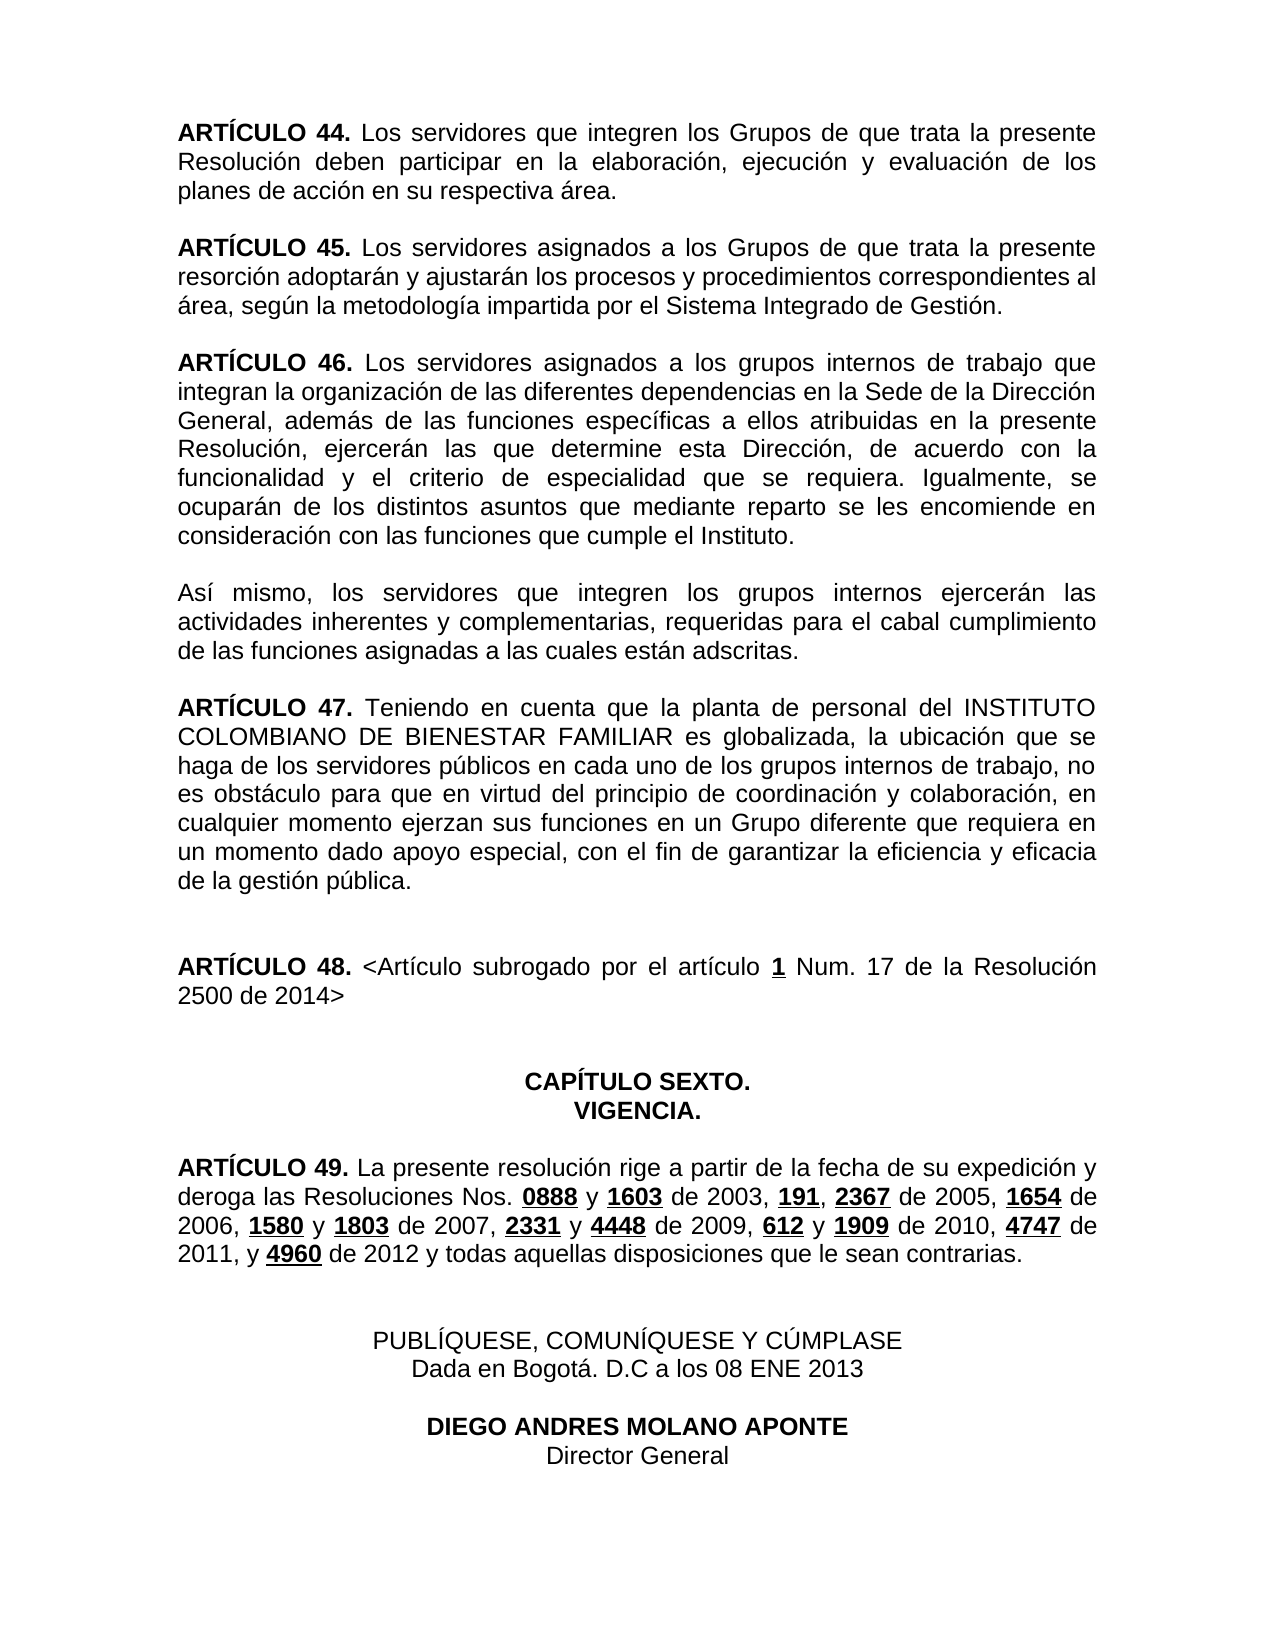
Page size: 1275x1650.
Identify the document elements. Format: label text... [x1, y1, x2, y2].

text &$ARTÍCULO 44. Los servidores que integren los Grupos de que trata la presente Resolución deben participar en la elaboración, ejecución y evaluación de los planes de acción en su respectiva área. [177, 118, 1098, 204]
text &$ARTÍCULO 48. <Artículo subrogado por el artículo 1 Num. 17 de la Resolución 2500 de 2014> [177, 952, 1098, 1009]
text PUBLÍQUESE, COMUNÍQUESE Y CÚMPLASE [177, 1326, 1098, 1354]
text VIGENCIA. [177, 1096, 1098, 1124]
text &$CAPÍTULO SEXTO. [177, 1067, 1098, 1096]
text &$ARTÍCULO 49. La presente resolución rige a partir de la fecha de su expedición y deroga las Resoluciones Nos. 0888 y 1603 de 2003, 191, 2367 de 2005, 1654 de 2006, 1580 y 1803 de 2007, 2331 y 4448 de 2009, 612 y 1909 de 2010, 4747 de 2011, y 4960 de 2012 y todas aquellas disposiciones que le sean contrarias. [177, 1153, 1098, 1268]
text Así mismo, los servidores que integren los grupos internos ejercerán las actividades inherentes y complementarias, requeridas para el cabal cumplimiento de las funciones asignadas a las cuales están adscritas. [177, 578, 1098, 664]
text Dada en Bogotá. D.C a los 08 ENE 2013 [177, 1354, 1098, 1383]
text DIEGO ANDRES MOLANO APONTE [177, 1412, 1098, 1441]
text Director General [177, 1441, 1098, 1469]
text &$ARTÍCULO 45. Los servidores asignados a los Grupos de que trata la presente resorción adoptarán y ajustarán los procesos y procedimientos correspondientes al área, según la metodología impartida por el Sistema Integrado de Gestión. [177, 233, 1098, 319]
text &$ARTÍCULO 47. Teniendo en cuenta que la planta de personal del INSTITUTO COLOMBIANO DE BIENESTAR FAMILIAR es globalizada, la ubicación que se haga de los servidores públicos en cada uno de los grupos internos de trabajo, no es obstáculo para que en virtud del principio de coordinación y colaboración, en cualquier momento ejerzan sus funciones en un Grupo diferente que requiera en un momento dado apoyo especial, con el fin de garantizar la eficiencia y eficacia de la gestión pública. [177, 693, 1098, 894]
text &$ARTÍCULO 46. Los servidores asignados a los grupos internos de trabajo que integran la organización de las diferentes dependencias en la Sede de la Dirección General, además de las funciones específicas a ellos atribuidas en la presente Resolución, ejercerán las que determine esta Dirección, de acuerdo con la funcionalidad y el criterio de especialidad que se requiera. Igualmente, se ocuparán de los distintos asuntos que mediante reparto se les encomiende en consideración con las funciones que cumple el Instituto. [177, 348, 1098, 549]
